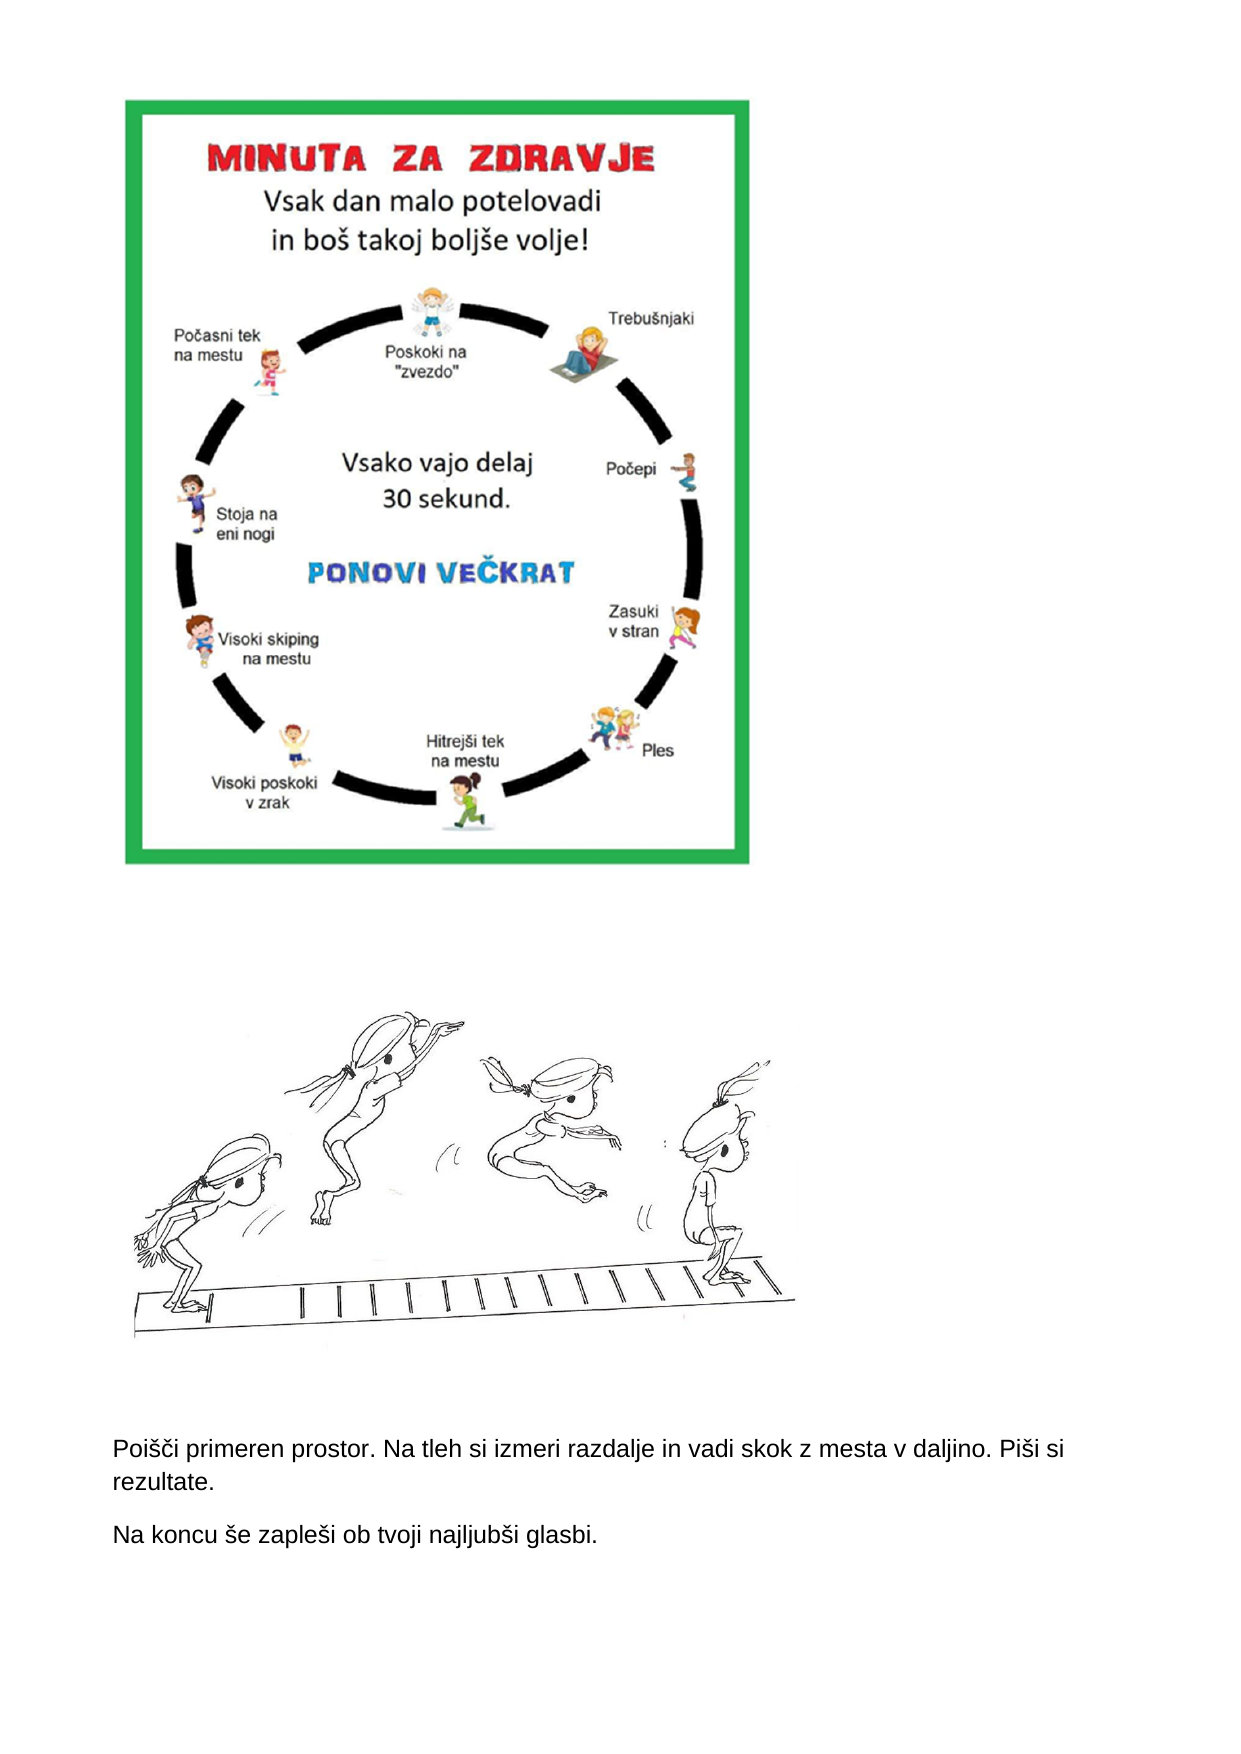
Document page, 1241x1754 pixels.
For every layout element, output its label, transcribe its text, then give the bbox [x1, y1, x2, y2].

picture [112, 88, 758, 866]
text Poišči primeren prostor. Na tleh si izmeri razdalje in vadi skok z mesta v daljino. Piši si rezultate. [112, 1434, 1128, 1495]
text Na koncu še zapleši ob tvoji najljubši glasbi. [112, 1521, 1128, 1549]
picture [112, 998, 799, 1355]
